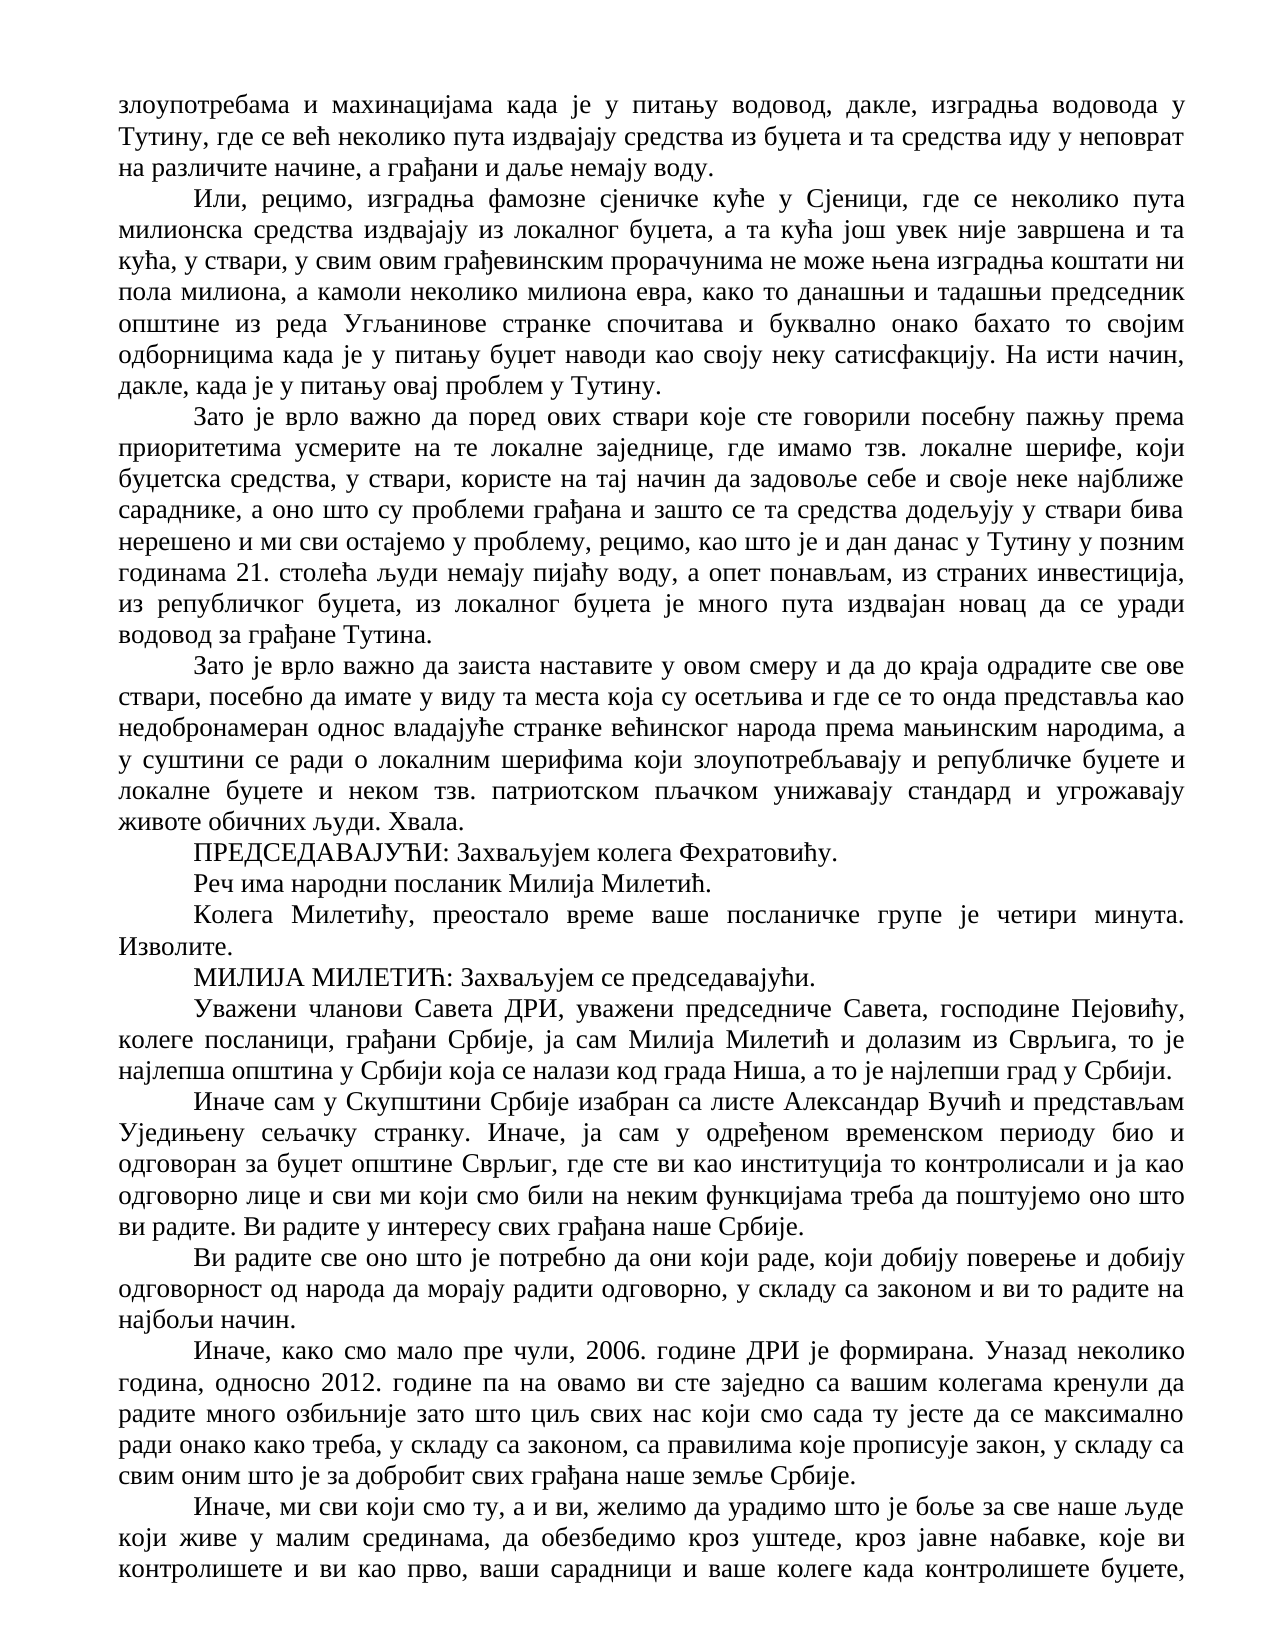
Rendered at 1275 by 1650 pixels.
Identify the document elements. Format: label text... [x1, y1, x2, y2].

text Иначе, како смо мало пре чули, 2006. године ДРИ је формирана. Уназад неколико година, односно 2012. године па на овамо ви сте заједно са вашим колегама кренули да радите много озбиљније зато што циљ свих нас који смо сада ту јесте да се максимално ради онако како треба, у складу са законом, са правилима које прописује закон, у складу са свим оним што је за добробит свих грађана наше земље Србије. [118, 1334, 1186, 1490]
text Уважени чланови Савета ДРИ, уважени председниче Савета, господине Пејовићу, колеге посланици, грађани Србије, ја сам Милија Милетић и долазим из Сврљига, то је најлепша општина у Србији која се налази код града Ниша, а то је најлепши град у Србији. [118, 992, 1186, 1085]
text Колега Милетићу, преостало време ваше посланичке групе је четири минута. Изволите. [118, 898, 1186, 961]
text Зато је врло важно да поред ових ствари које сте говорили посебну пажњу према приоритетима усмерите на те локалне заједнице, где имамо тзв. локалне шерифе, који буџетска средства, у ствари, користе на тај начин да задовоље себе и своје неке најближе сараднике, а оно што су проблеми грађана и зашто се та средства додељују у ствари бива нерешено и ми сви остајемо у проблему, рецимо, као што је и дан данас у Тутину у позним годинама 21. столећа људи немају пијаћу воду, а опет понављам, из страних инвестиција, из републичког буџета, из локалног буџета је много пута издвајан новац да се уради водовод за грађане Тутина. [118, 400, 1186, 649]
text Или, рецимо, изградња фамозне сјеничке куће у Сјеници, где се неколико пута милионска средства издвајају из локалног буџета, а та кућа још увек није завршена и та кућа, у ствари, у свим овим грађевинским прорачунима не може њена изградња коштати ни пола милиона, а камоли неколико милиона евра, како то данашњи и тадашњи председник општине из реда Угљанинове странке спочитава и буквално онако бахато то својим одборницима када је у питању буџет наводи као своју неку сатисфакцију. На исти начин, дакле, када је у питању овај проблем у Тутину. [118, 182, 1186, 400]
text ПРЕДСЕДАВАЈУЋИ: Захваљујем колега Фехратовићу. [118, 836, 1186, 867]
text МИЛИЈА МИЛЕТИЋ: Захваљујем се председавајући. [118, 961, 1186, 992]
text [118, 1490, 1186, 1584]
text Реч има народни посланик Милија Милетић. [118, 867, 1186, 898]
text Ви радите све оно што је потребно да они који раде, који добију поверење и добију одговорност од народа да морају радити одговорно, у складу са законом и ви то радите на најбољи начин. [118, 1241, 1186, 1334]
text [118, 89, 1186, 182]
text Иначе сам у Скупштини Србије изабран са листе Александар Вучић и представљам Уједињену сељачку странку. Иначе, ја сам у одређеном временском периоду био и одговоран за буџет општине Сврљиг, где сте ви као институција то контролисали и ја као одговорно лице и сви ми који смо били на неким функцијама треба да поштујемо оно што ви радите. Ви радите у интересу свих грађана наше Србије. [118, 1085, 1186, 1241]
text Зато је врло важно да заиста наставите у овом смеру и да до краја одрадите све ове ствари, посебно да имате у виду та места која су осетљива и где се то онда представља као недобронамеран однос владајуће странке већинског народа према мањинским народима, а у суштини се ради о локалним шерифима који злоупотребљавају и републичке буџете и локалне буџете и неком тзв. патриотском пљачком унижавају стандард и угрожавају животе обичних људи. Хвала. [118, 649, 1186, 836]
